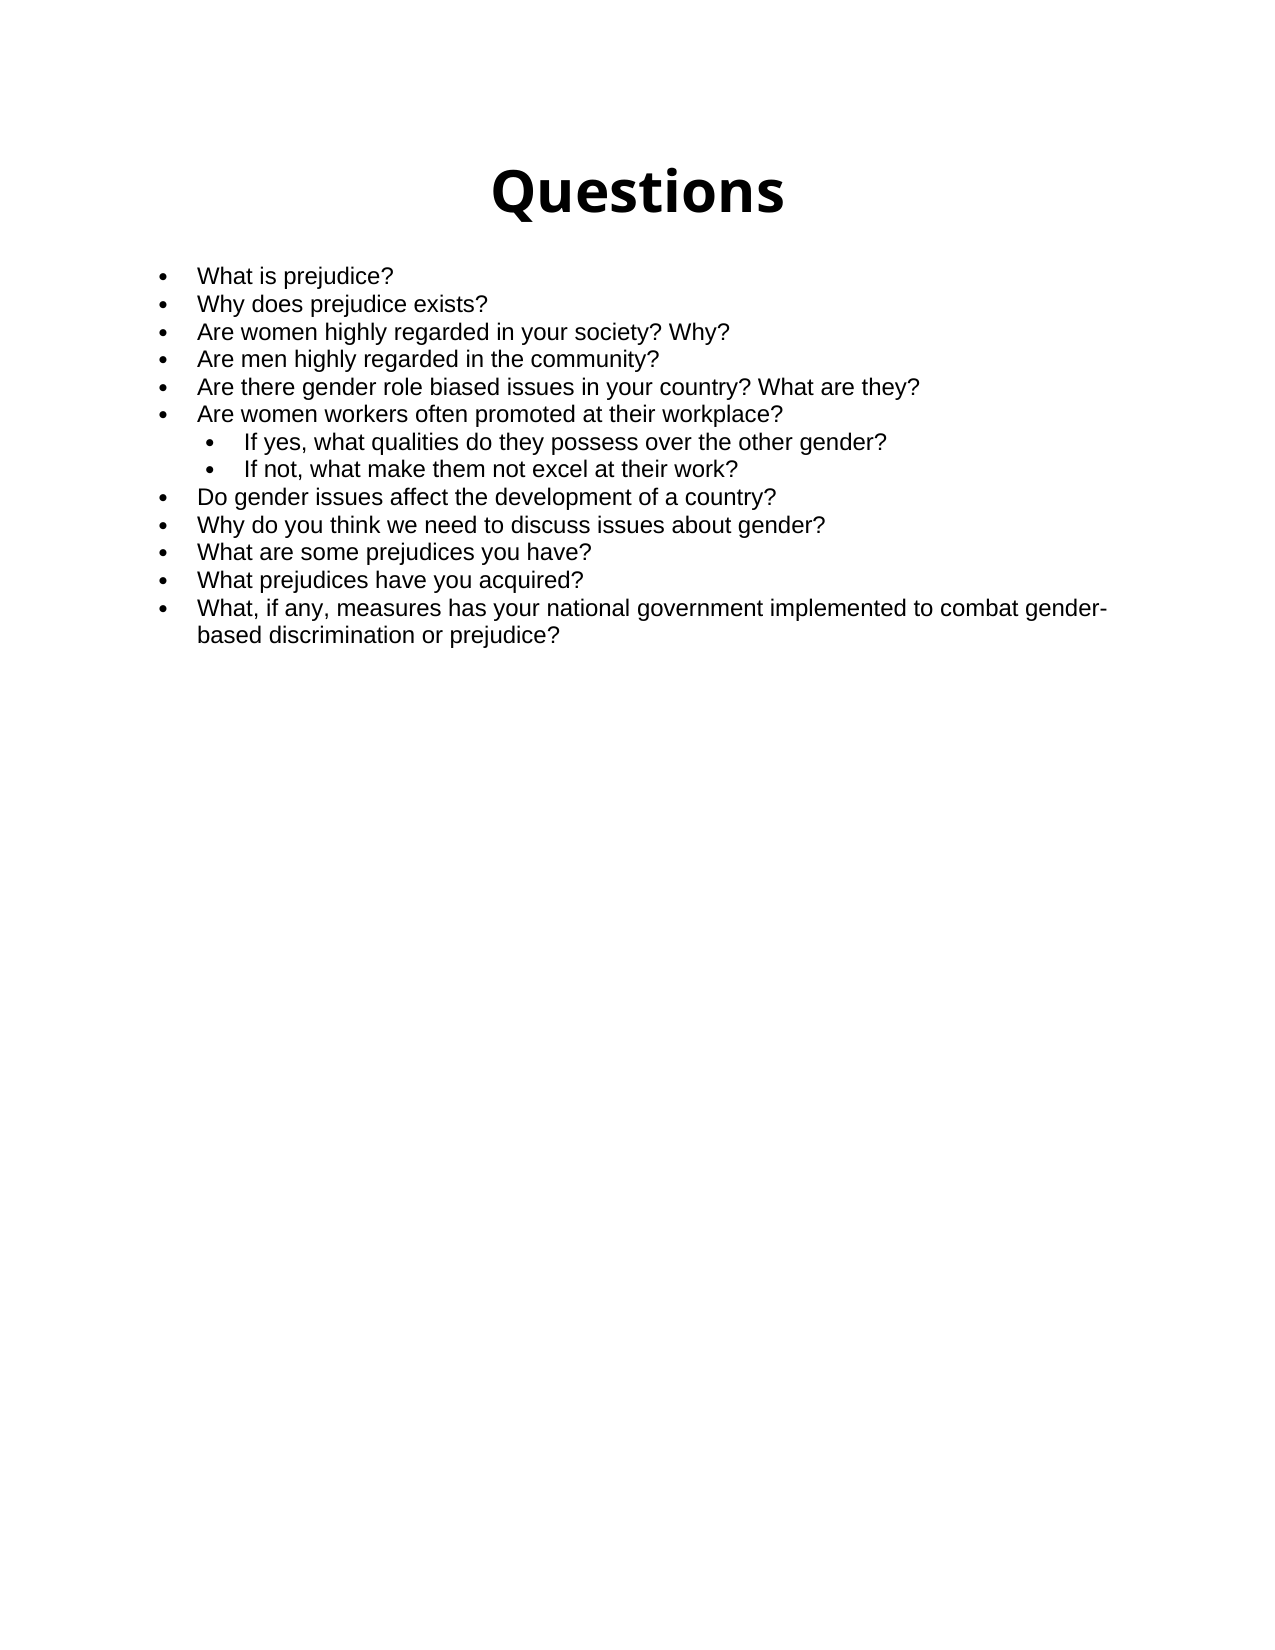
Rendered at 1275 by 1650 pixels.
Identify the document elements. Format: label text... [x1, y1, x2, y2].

list If not, what make them not excel at their work? [206, 455, 1125, 483]
list Why do you think we need to discuss issues about gender? [159, 511, 1125, 538]
text Questions [150, 150, 1125, 229]
list Are men highly regarded in the community? [159, 345, 1125, 373]
list If yes, what qualities do they possess over the other gender? [206, 428, 1125, 455]
list Why does prejudice exists? [159, 290, 1125, 317]
list What, if any, measures has your national government implemented to combat gender-based discrimination or prejudice? [159, 593, 1125, 649]
list Do gender issues affect the development of a country? [159, 483, 1125, 511]
list What are some prejudices you have? [159, 538, 1125, 566]
list What is prejudice? [159, 262, 1125, 290]
list What prejudices have you acquired? [159, 566, 1125, 593]
list Are women highly regarded in your society? Why? [159, 317, 1125, 345]
list Are women workers often promoted at their workplace? [159, 400, 1125, 428]
list Are there gender role biased issues in your country? What are they? [159, 373, 1125, 400]
